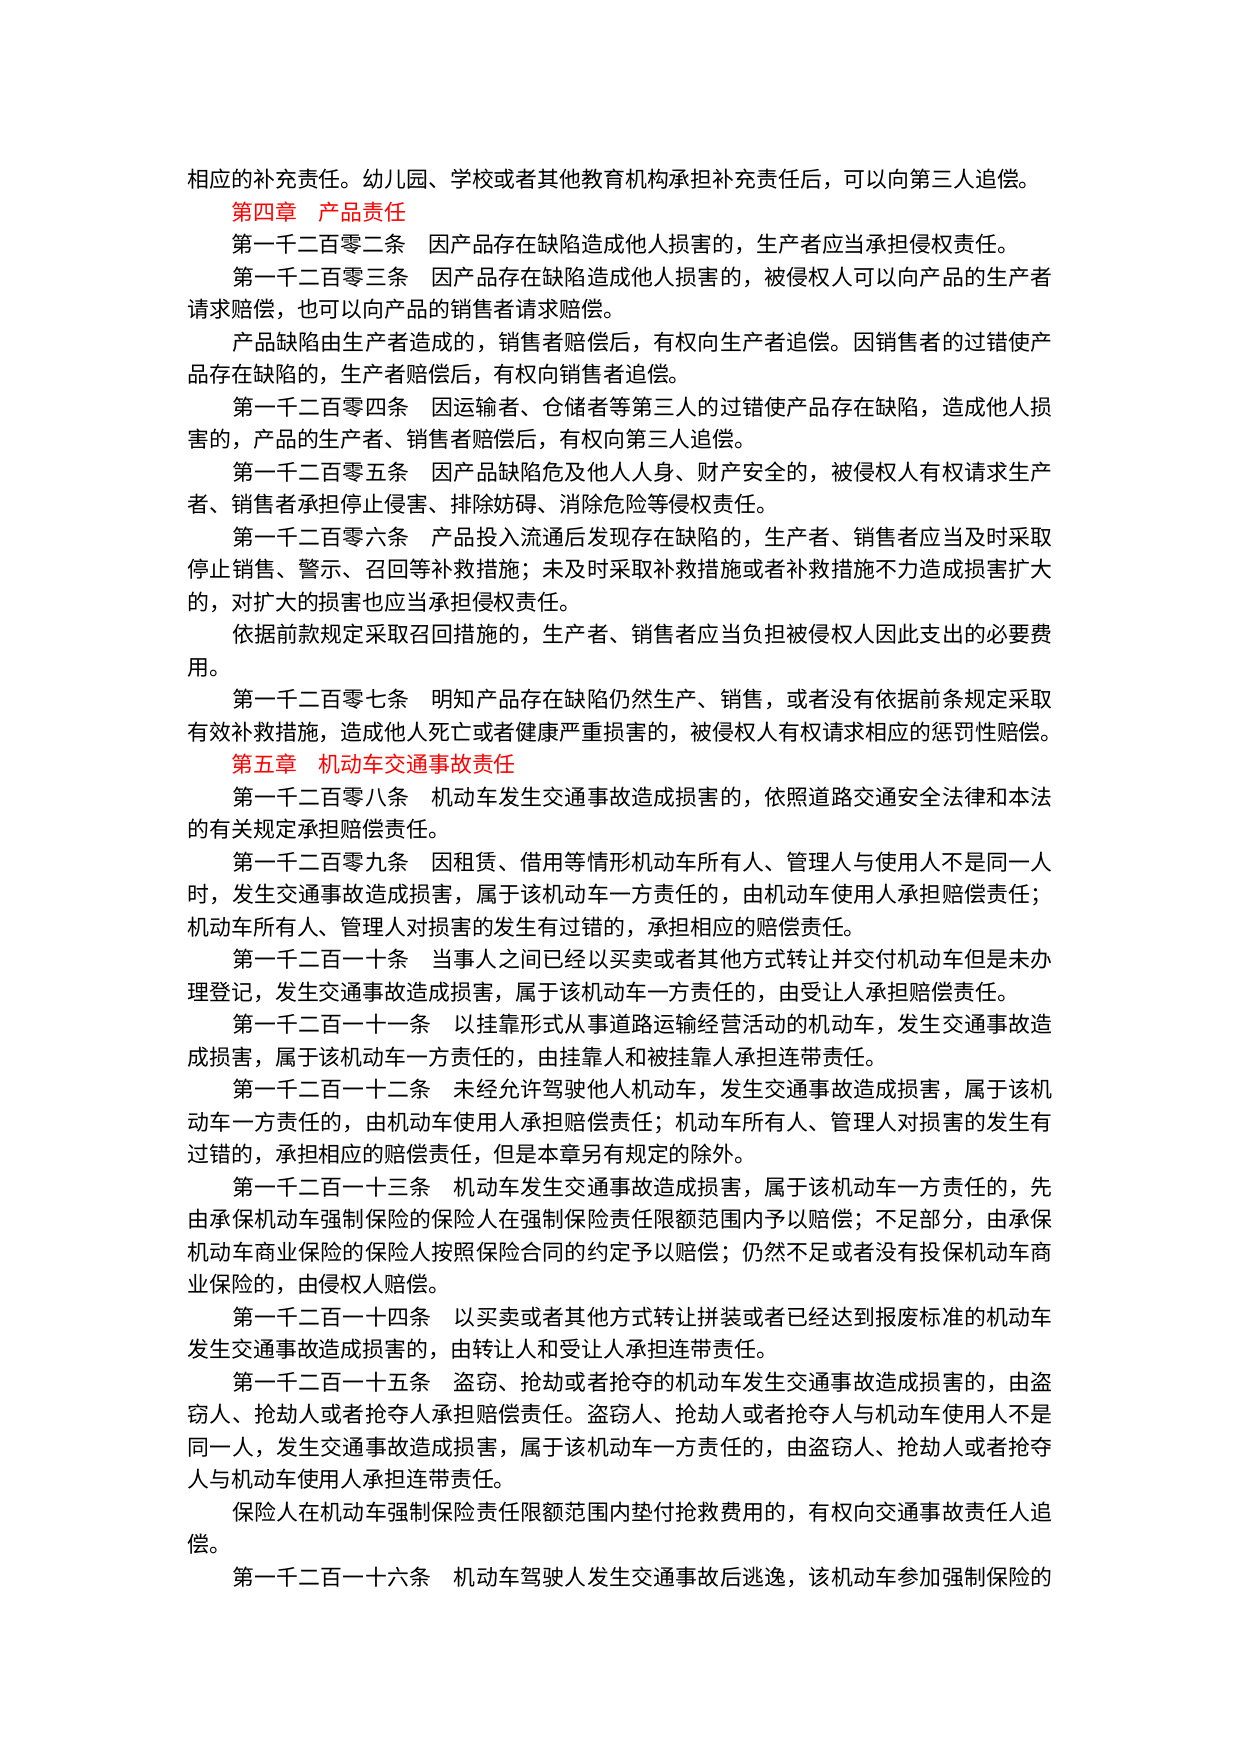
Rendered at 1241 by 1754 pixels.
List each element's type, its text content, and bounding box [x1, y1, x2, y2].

text 第一千二百零四条 因运输者、仓储者等第三人的过错使产品存在缺陷，造成他人损害的，产品的生产者、销售者赔偿后，有权向第三人追偿。 [187, 389, 1053, 454]
text 第一千二百一十一条 以挂靠形式从事道路运输经营活动的机动车，发生交通事故造成损害，属于该机动车一方责任的，由挂靠人和被挂靠人承担连带责任。 [187, 1007, 1053, 1072]
text 第一千二百一十三条 机动车发生交通事故造成损害，属于该机动车一方责任的，先由承保机动车强制保险的保险人在强制保险责任限额范围内予以赔偿；不足部分，由承保机动车商业保险的保险人按照保险合同的约定予以赔偿；仍然不足或者没有投保机动车商业保险的，由侵权人赔偿。 [187, 1169, 1053, 1299]
text 第一千二百零九条 因租赁、借用等情形机动车所有人、管理人与使用人不是同一人时，发生交通事故造成损害，属于该机动车一方责任的，由机动车使用人承担赔偿责任；机动车所有人、管理人对损害的发生有过错的，承担相应的赔偿责任。 [187, 844, 1053, 942]
text 第一千二百零五条 因产品缺陷危及他人人身、财产安全的，被侵权人有权请求生产者、销售者承担停止侵害、排除妨碍、消除危险等侵权责任。 [187, 454, 1053, 519]
text 第一千二百零七条 明知产品存在缺陷仍然生产、销售，或者没有依据前条规定采取有效补救措施，造成他人死亡或者健康严重损害的，被侵权人有权请求相应的惩罚性赔偿。 [187, 682, 1053, 747]
text 第一千二百一十二条 未经允许驾驶他人机动车，发生交通事故造成损害，属于该机动车一方责任的，由机动车使用人承担赔偿责任；机动车所有人、管理人对损害的发生有过错的，承担相应的赔偿责任，但是本章另有规定的除外。 [187, 1072, 1053, 1169]
text 产品缺陷由生产者造成的，销售者赔偿后，有权向生产者追偿。因销售者的过错使产品存在缺陷的，生产者赔偿后，有权向销售者追偿。 [187, 324, 1053, 389]
text 第一千二百零六条 产品投入流通后发现存在缺陷的，生产者、销售者应当及时采取停止销售、警示、召回等补救措施；未及时采取补救措施或者补救措施不力造成损害扩大的，对扩大的损害也应当承担侵权责任。 [187, 519, 1053, 617]
text 依据前款规定采取召回措施的，生产者、销售者应当负担被侵权人因此支出的必要费用。 [187, 617, 1053, 682]
text 第一千二百一十条 当事人之间已经以买卖或者其他方式转让并交付机动车但是未办理登记，发生交通事故造成损害，属于该机动车一方责任的，由受让人承担赔偿责任。 [187, 942, 1053, 1007]
text 第五章 机动车交通事故责任 [187, 747, 1053, 779]
text 保险人在机动车强制保险责任限额范围内垫付抢救费用的，有权向交通事故责任人追偿。 [187, 1494, 1053, 1559]
text 第一千二百零二条 因产品存在缺陷造成他人损害的，生产者应当承担侵权责任。 [187, 227, 1053, 259]
text 第一千二百零八条 机动车发生交通事故造成损害的，依照道路交通安全法律和本法的有关规定承担赔偿责任。 [187, 779, 1053, 844]
text 第一千二百一十四条 以买卖或者其他方式转让拼装或者已经达到报废标准的机动车，发生交通事故造成损害的，由转让人和受让人承担连带责任。 [187, 1299, 1053, 1364]
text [187, 162, 1053, 194]
text 第四章 产品责任 [187, 194, 1053, 227]
text 第一千二百零三条 因产品存在缺陷造成他人损害的，被侵权人可以向产品的生产者请求赔偿，也可以向产品的销售者请求赔偿。 [187, 259, 1053, 324]
text 第一千二百一十五条 盗窃、抢劫或者抢夺的机动车发生交通事故造成损害的，由盗窃人、抢劫人或者抢夺人承担赔偿责任。盗窃人、抢劫人或者抢夺人与机动车使用人不是同一人，发生交通事故造成损害，属于该机动车一方责任的，由盗窃人、抢劫人或者抢夺人与机动车使用人承担连带责任。 [187, 1364, 1053, 1494]
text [187, 1559, 1053, 1592]
